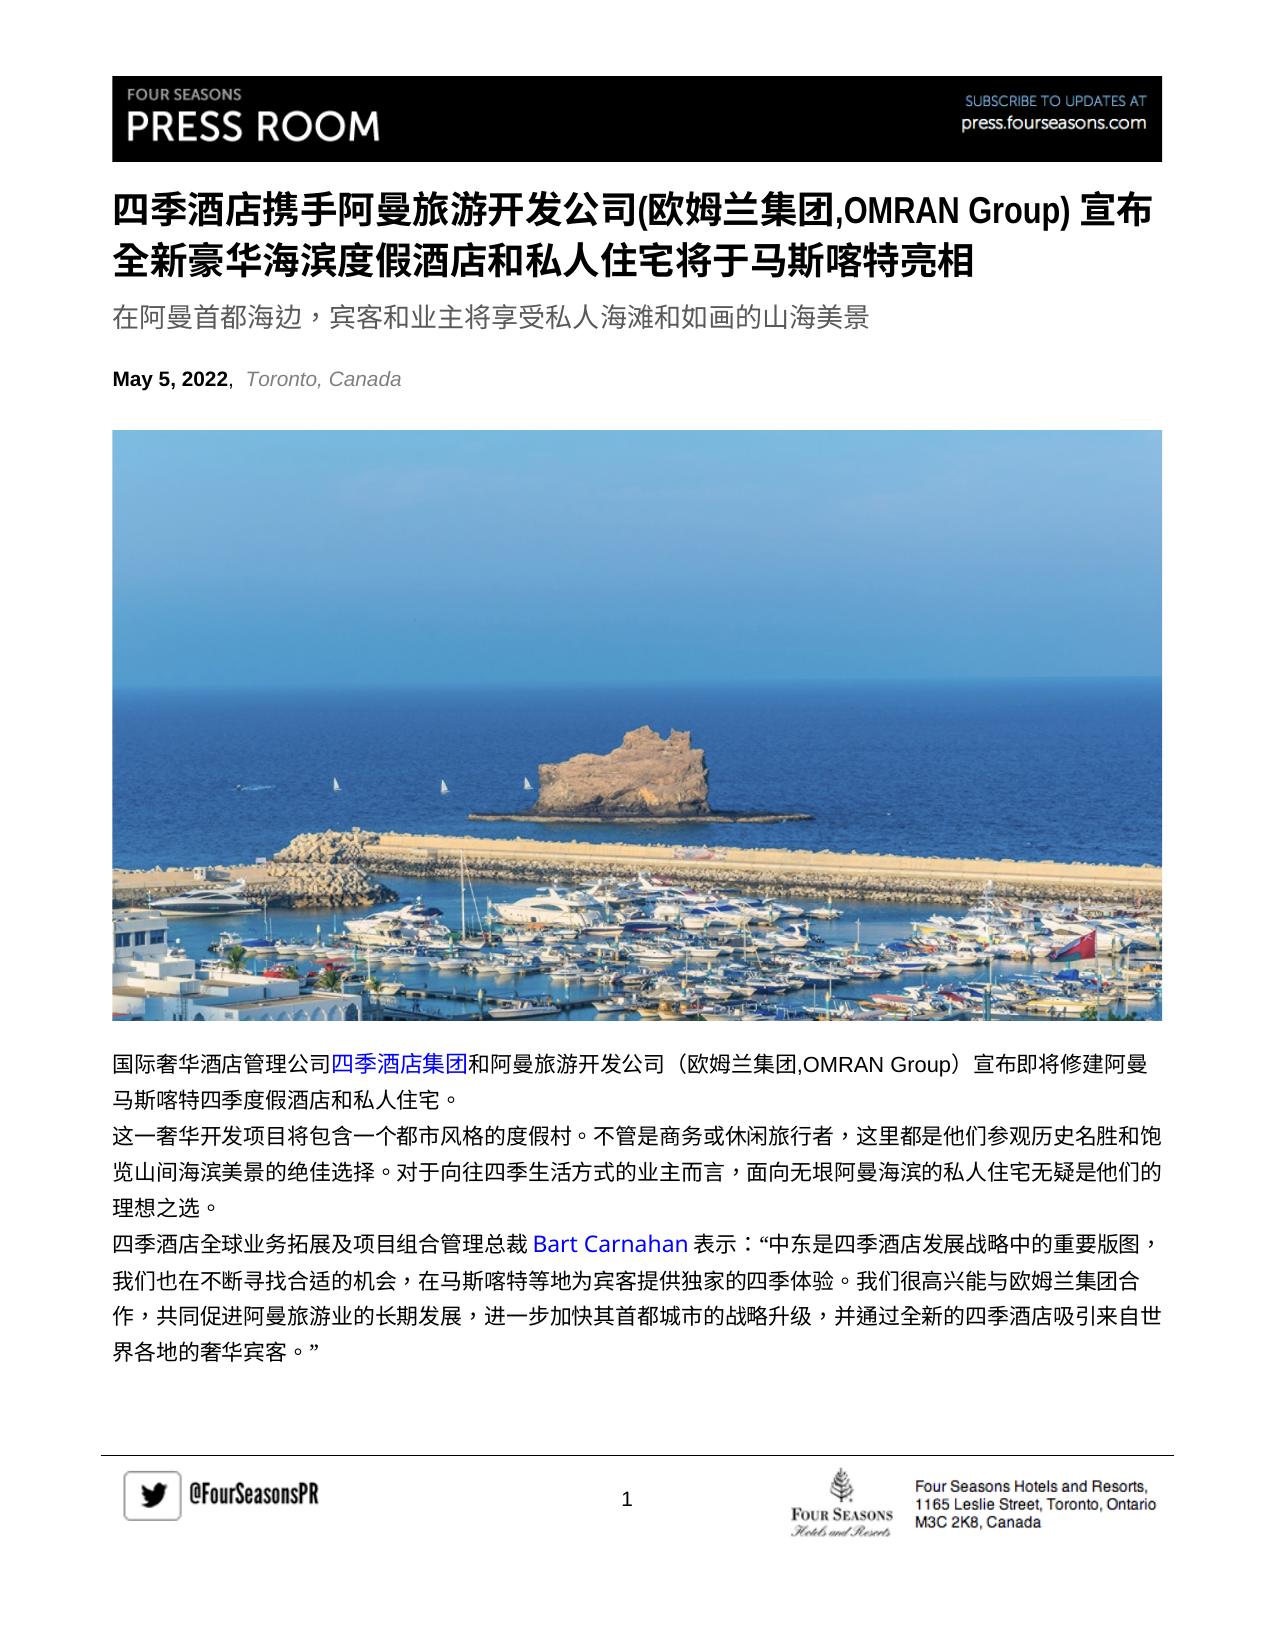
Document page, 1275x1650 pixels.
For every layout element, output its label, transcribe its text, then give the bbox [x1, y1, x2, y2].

picture [780, 1456, 1163, 1543]
picture [112, 76, 1163, 162]
subtitle 在阿曼首都海边，宾客和业主将享受私人海滩和如画的山海美景 [112, 298, 1162, 335]
text 四季酒店全球业务拓展及项目组合管理总裁Bart Carnahan表示：“中东是四季酒店发展战略中的重要版图，我们也在不断寻找合适的机会，在马斯喀特等地为宾客提供独家的四季体验。我们很高兴能与欧姆兰集团合作，共同促进阿曼旅游业的长期发展，进一步加快其首都城市的战略升级，并通过全新的四季酒店吸引来自世界各地的奢华宾客。” [112, 1228, 1162, 1367]
picture [112, 1458, 469, 1540]
text 这一奢华开发项目将包含一个都市风格的度假村。不管是商务或休闲旅行者，这里都是他们参观历史名胜和饱览山间海滨美景的绝佳选择。对于向往四季生活方式的业主而言，面向无垠阿曼海滨的私人住宅无疑是他们的理想之选。 [112, 1121, 1162, 1222]
title 四季酒店携手阿曼旅游开发公司(欧姆兰集团,OMRAN Group) 宣布全新豪华海滨度假酒店和私人住宅将于马斯喀特亮相 [112, 183, 1162, 286]
text 国际奢华酒店管理公司四季酒店集团和阿曼旅游开发公司（欧姆兰集团,OMRAN Group）宣布即将修建阿曼马斯喀特四季度假酒店和私人住宅。 [112, 1048, 1162, 1115]
picture [112, 430, 1163, 1021]
text May 5, 2022, Toronto, Canada [112, 367, 1162, 391]
